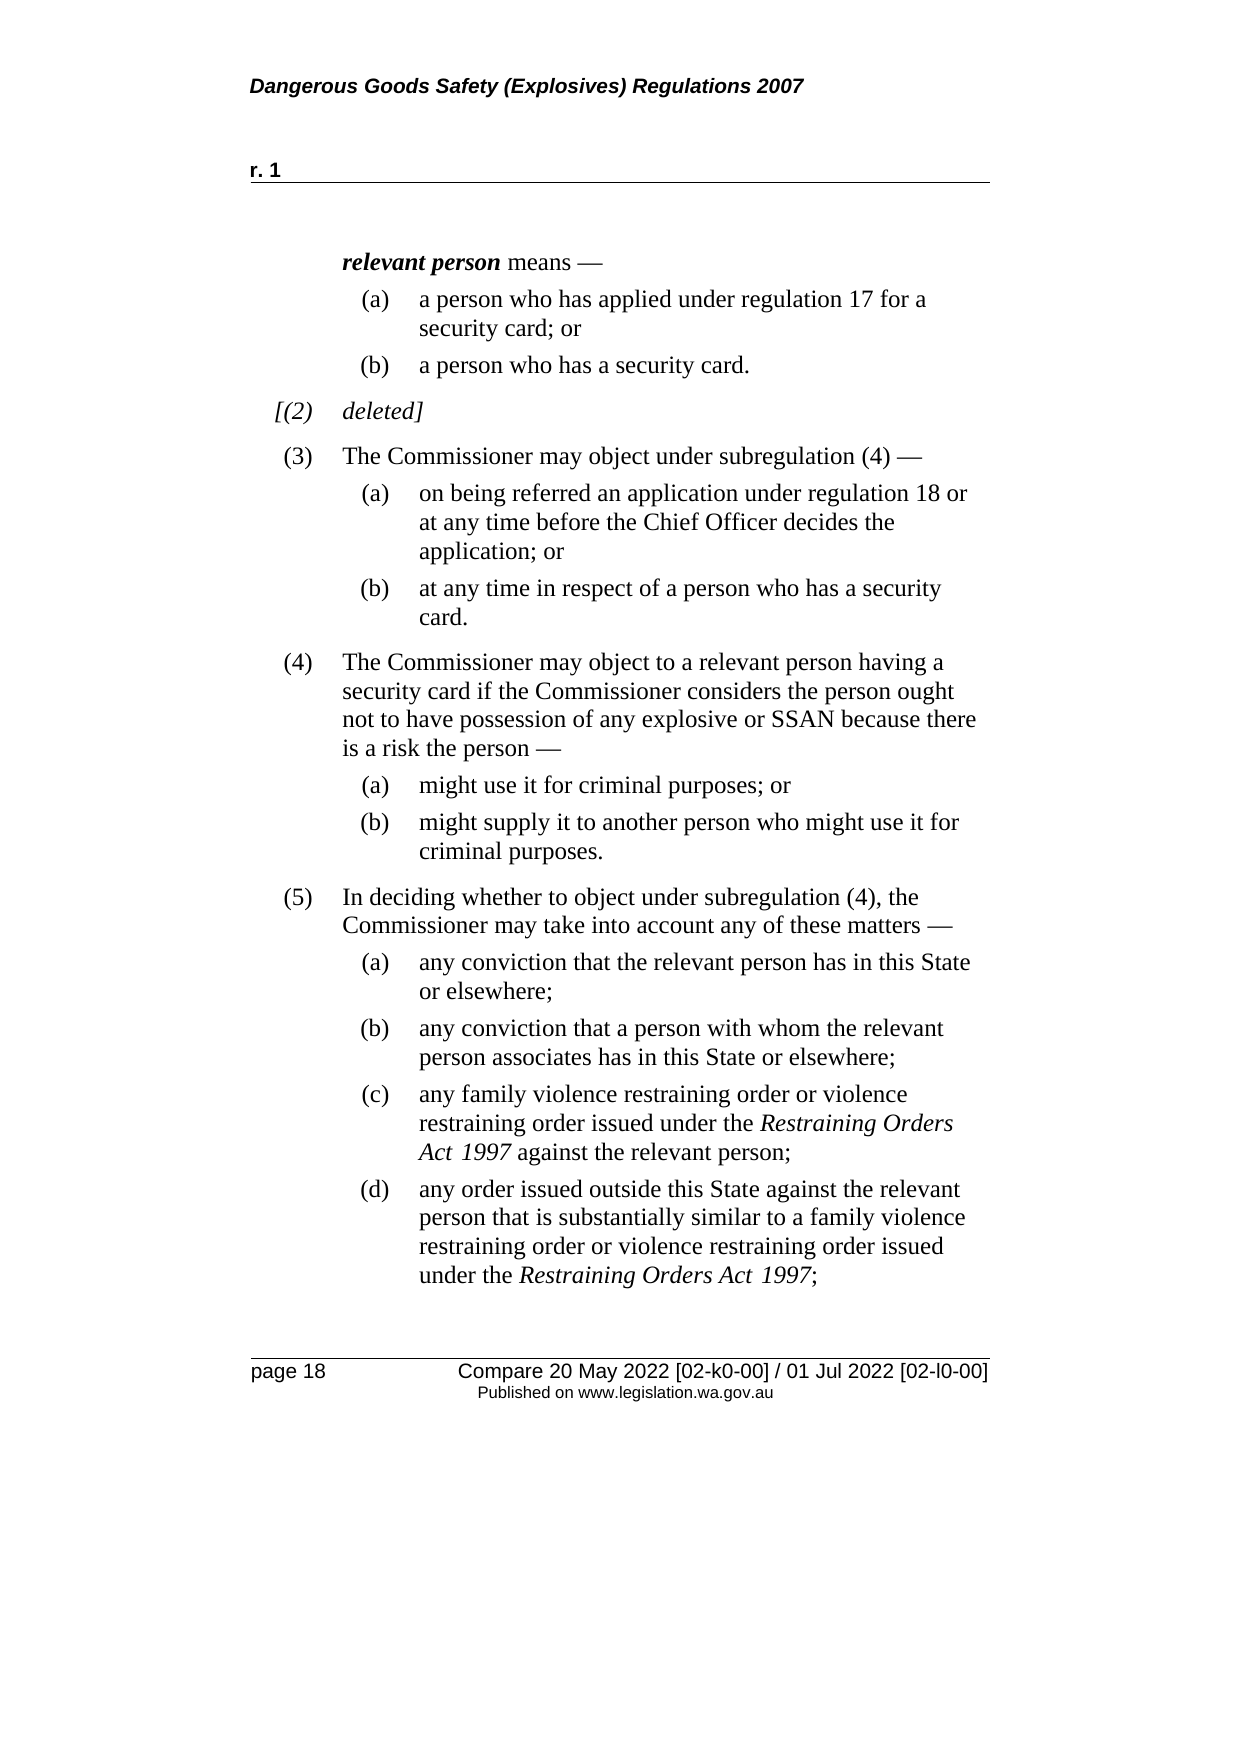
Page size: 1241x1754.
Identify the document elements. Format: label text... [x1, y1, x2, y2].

text (a) on being referred an application under regulation 18 or at any time before the Chief Officer decides the application; or [251, 478, 990, 564]
text (d) any order issued outside this State against the relevant person that is substantially similar to a family violence restraining order or violence restraining order issued under the Restraining Orders Act 1997; [251, 1174, 990, 1289]
text (b) any conviction that a person with whom the relevant person associates has in this State or elsewhere; [251, 1013, 990, 1071]
text (b) at any time in respect of a person who has a security card. [251, 573, 990, 630]
text (a) any conviction that the relevant person has in this State or elsewhere; [251, 947, 990, 1005]
text (a) might use it for criminal purposes; or [251, 770, 990, 799]
text (a) a person who has applied under regulation 17 for a security card; or [251, 284, 990, 342]
text (3) The Commissioner may object under subregulation (4) — [251, 441, 990, 470]
text (b) a person who has a security card. [251, 350, 990, 379]
text [(2) deleted] [251, 396, 990, 424]
text relevant person means — [251, 247, 990, 276]
text (4) The Commissioner may object to a relevant person having a security card if the Commissioner considers the person ought not to have possession of any explosive or SSAN because there is a risk the person — [251, 647, 990, 762]
text (5) In deciding whether to object under subregulation (4), the Commissioner may take into account any of these matters — [251, 882, 990, 939]
text (b) might supply it to another person who might use it for criminal purposes. [251, 807, 990, 865]
text (c) any family violence restraining order or violence restraining order issued under the Restraining Orders Act 1997 against the relevant person; [251, 1079, 990, 1165]
